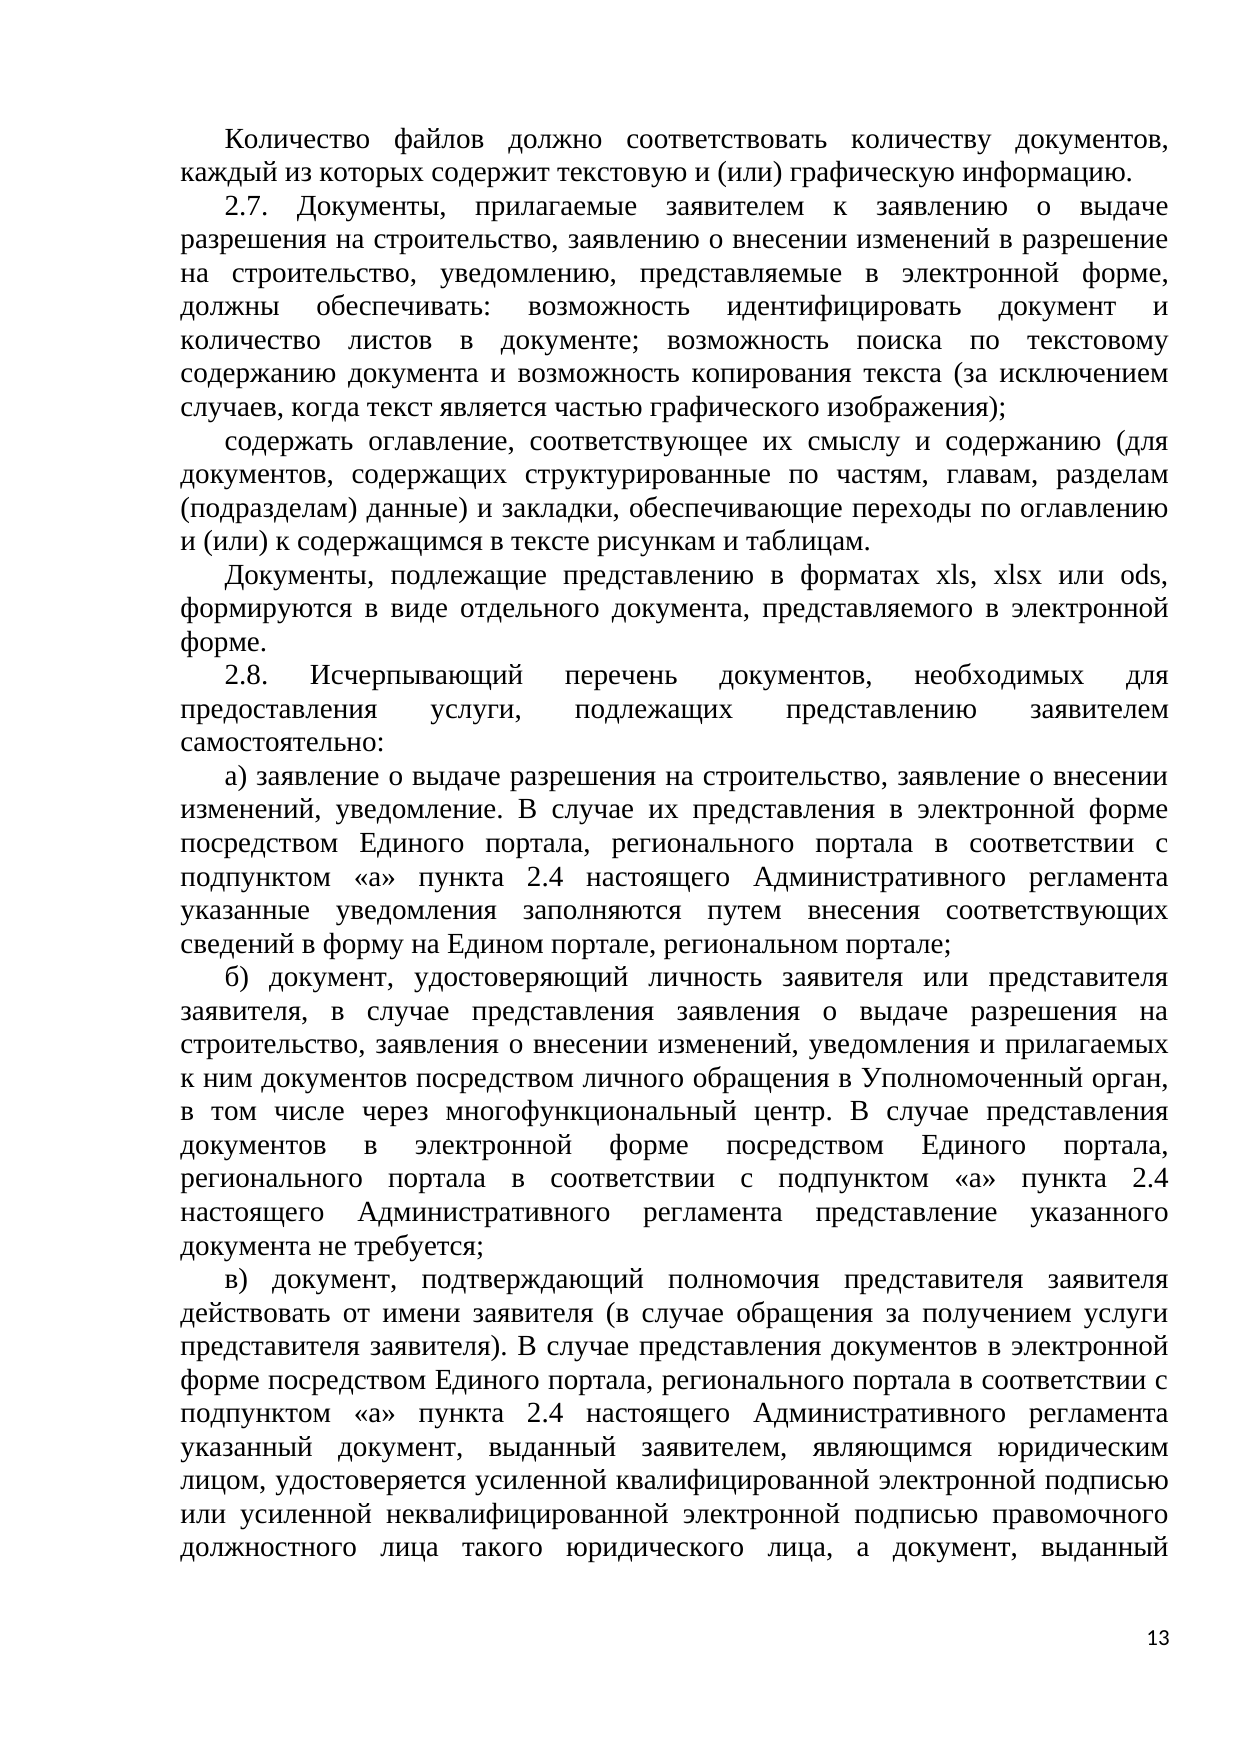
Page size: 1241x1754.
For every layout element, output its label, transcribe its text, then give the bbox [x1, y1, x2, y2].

text 2.8. Исчерпывающий перечень документов, необходимых для предоставления услуги, подлежащих представлению заявителем самостоятельно: [180, 657, 1169, 758]
text 2.7. Документы, прилагаемые заявителем к заявлению о выдаче разрешения на строительство, заявлению о внесении изменений в разрешение на строительство, уведомлению, представляемые в электронной форме, должны обеспечивать: возможность идентифицировать документ и количество листов в документе; возможность поиска по текстовому содержанию документа и возможность копирования текста (за исключением случаев, когда текст является частью графического изображения); [180, 188, 1169, 423]
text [180, 1261, 1169, 1563]
text а) заявление о выдаче разрешения на строительство, заявление о внесении изменений, уведомление. В случае их представления в электронной форме посредством Единого портала, регионального портала в соответствии с подпунктом «а» пункта 2.4 настоящего Административного регламента указанные уведомления заполняются путем внесения соответствующих сведений в форму на Едином портале, региональном портале; [180, 758, 1169, 959]
text содержать оглавление, соответствующее их смыслу и содержанию (для документов, содержащих структурированные по частям, главам, разделам (подразделам) данные) и закладки, обеспечивающие переходы по оглавлению и (или) к содержащимся в тексте рисункам и таблицам. [180, 423, 1169, 557]
text Документы, подлежащие представлению в форматах xls, xlsx или ods, формируются в виде отдельного документа, представляемого в электронной форме. [180, 557, 1169, 657]
text Количество файлов должно соответствовать количеству документов, каждый из которых содержит текстовую и (или) графическую информацию. [180, 121, 1169, 188]
text б) документ, удостоверяющий личность заявителя или представителя заявителя, в случае представления заявления о выдаче разрешения на строительство, заявления о внесении изменений, уведомления и прилагаемых к ним документов посредством личного обращения в Уполномоченный орган, в том числе через многофункциональный центр. В случае представления документов в электронной форме посредством Единого портала, регионального портала в соответствии с подпунктом «а» пункта 2.4 настоящего Административного регламента представление указанного документа не требуется; [180, 959, 1169, 1261]
